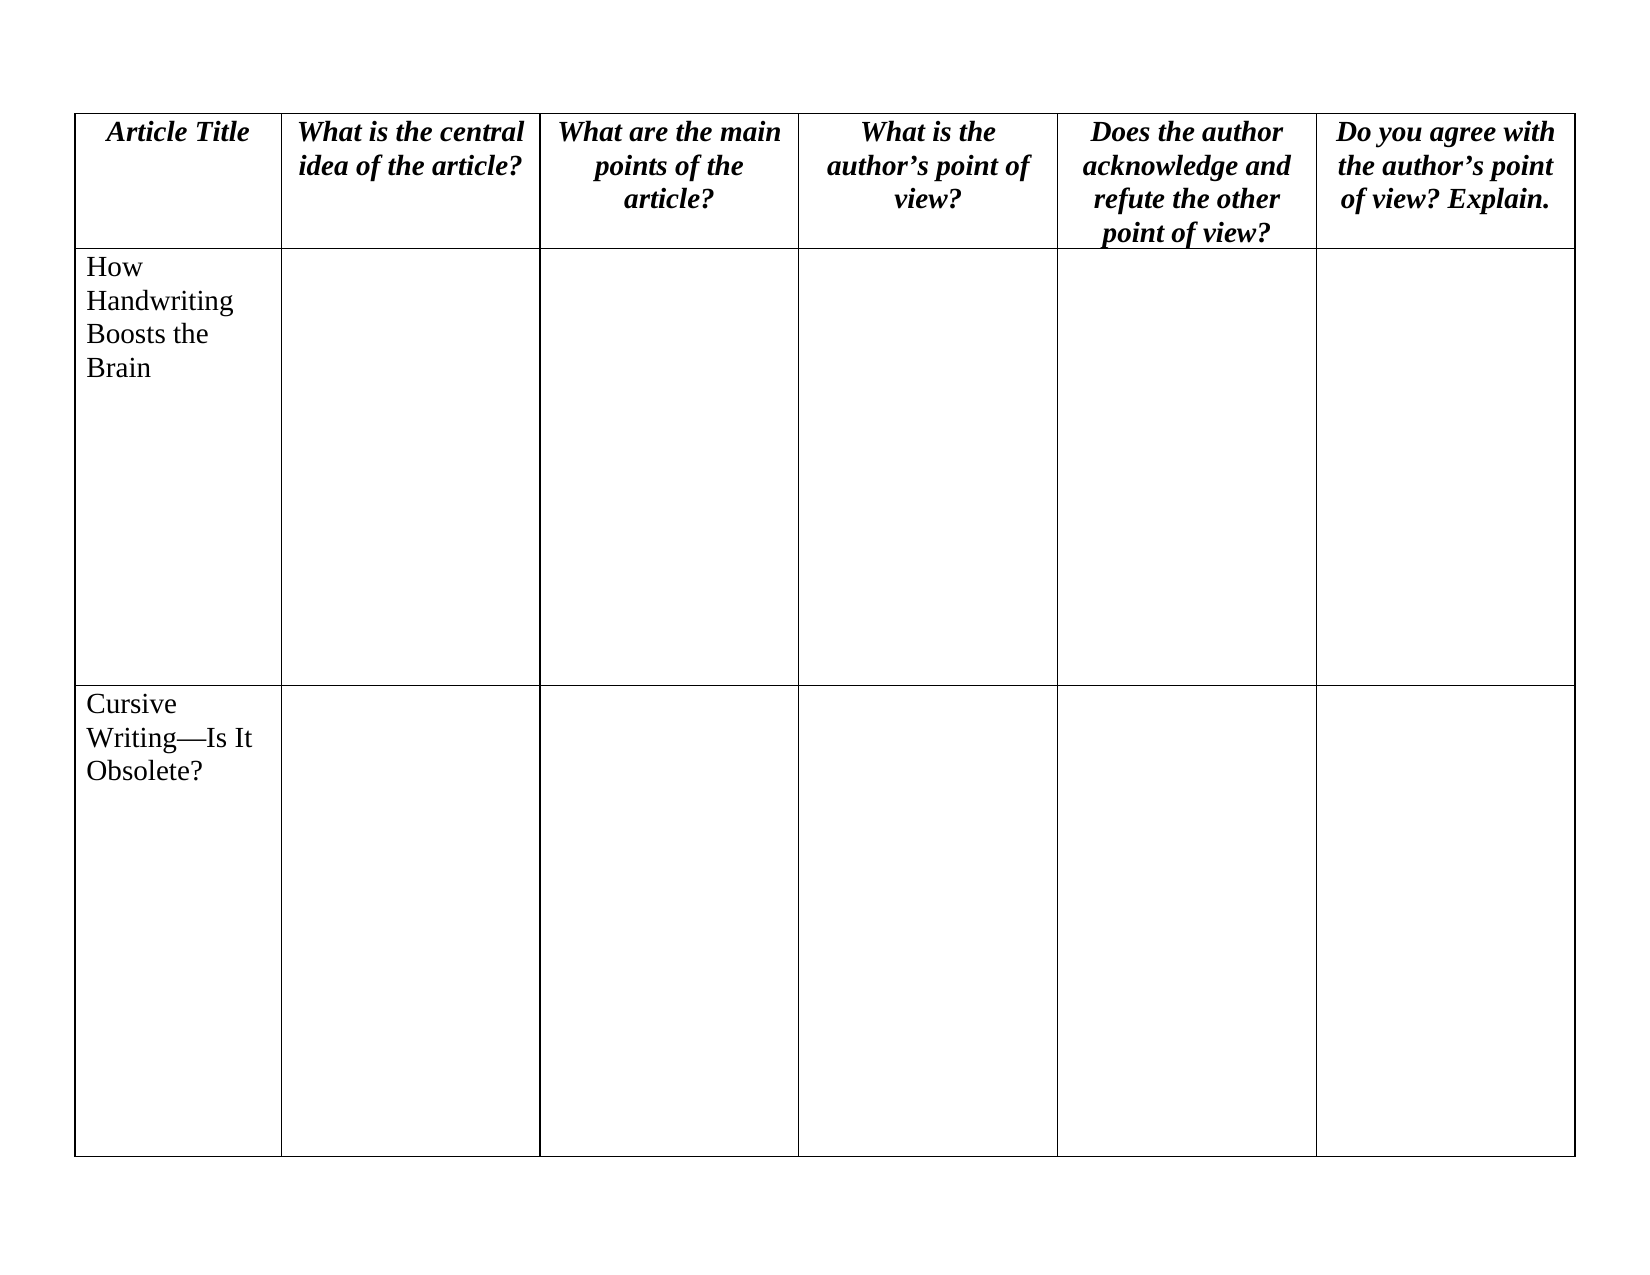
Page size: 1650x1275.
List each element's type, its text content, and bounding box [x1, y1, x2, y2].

table_cell [1317, 686, 1574, 1156]
table_header Article Title [76, 114, 281, 248]
table_cell [799, 249, 1057, 685]
table_cell [799, 686, 1057, 1156]
table_cell [1058, 686, 1316, 1156]
table_cell Cursive Writing—Is It Obsolete? [76, 686, 281, 1156]
table_header What is the author’s point of view? [799, 114, 1057, 248]
table_cell [541, 686, 798, 1156]
table_header Does the author acknowledge and refute the other point of view? [1058, 114, 1316, 248]
table_cell [1317, 249, 1574, 685]
table_cell [541, 249, 798, 685]
table_header What is the central idea of the article? [282, 114, 539, 248]
table_cell [1058, 249, 1316, 685]
table_cell [282, 686, 539, 1156]
table_cell How Handwriting Boosts the Brain [76, 249, 281, 685]
table_header What are the main points of the article? [541, 114, 798, 248]
table_cell [282, 249, 539, 685]
table_header Do you agree with the author’s point of view? Explain. [1317, 114, 1574, 248]
